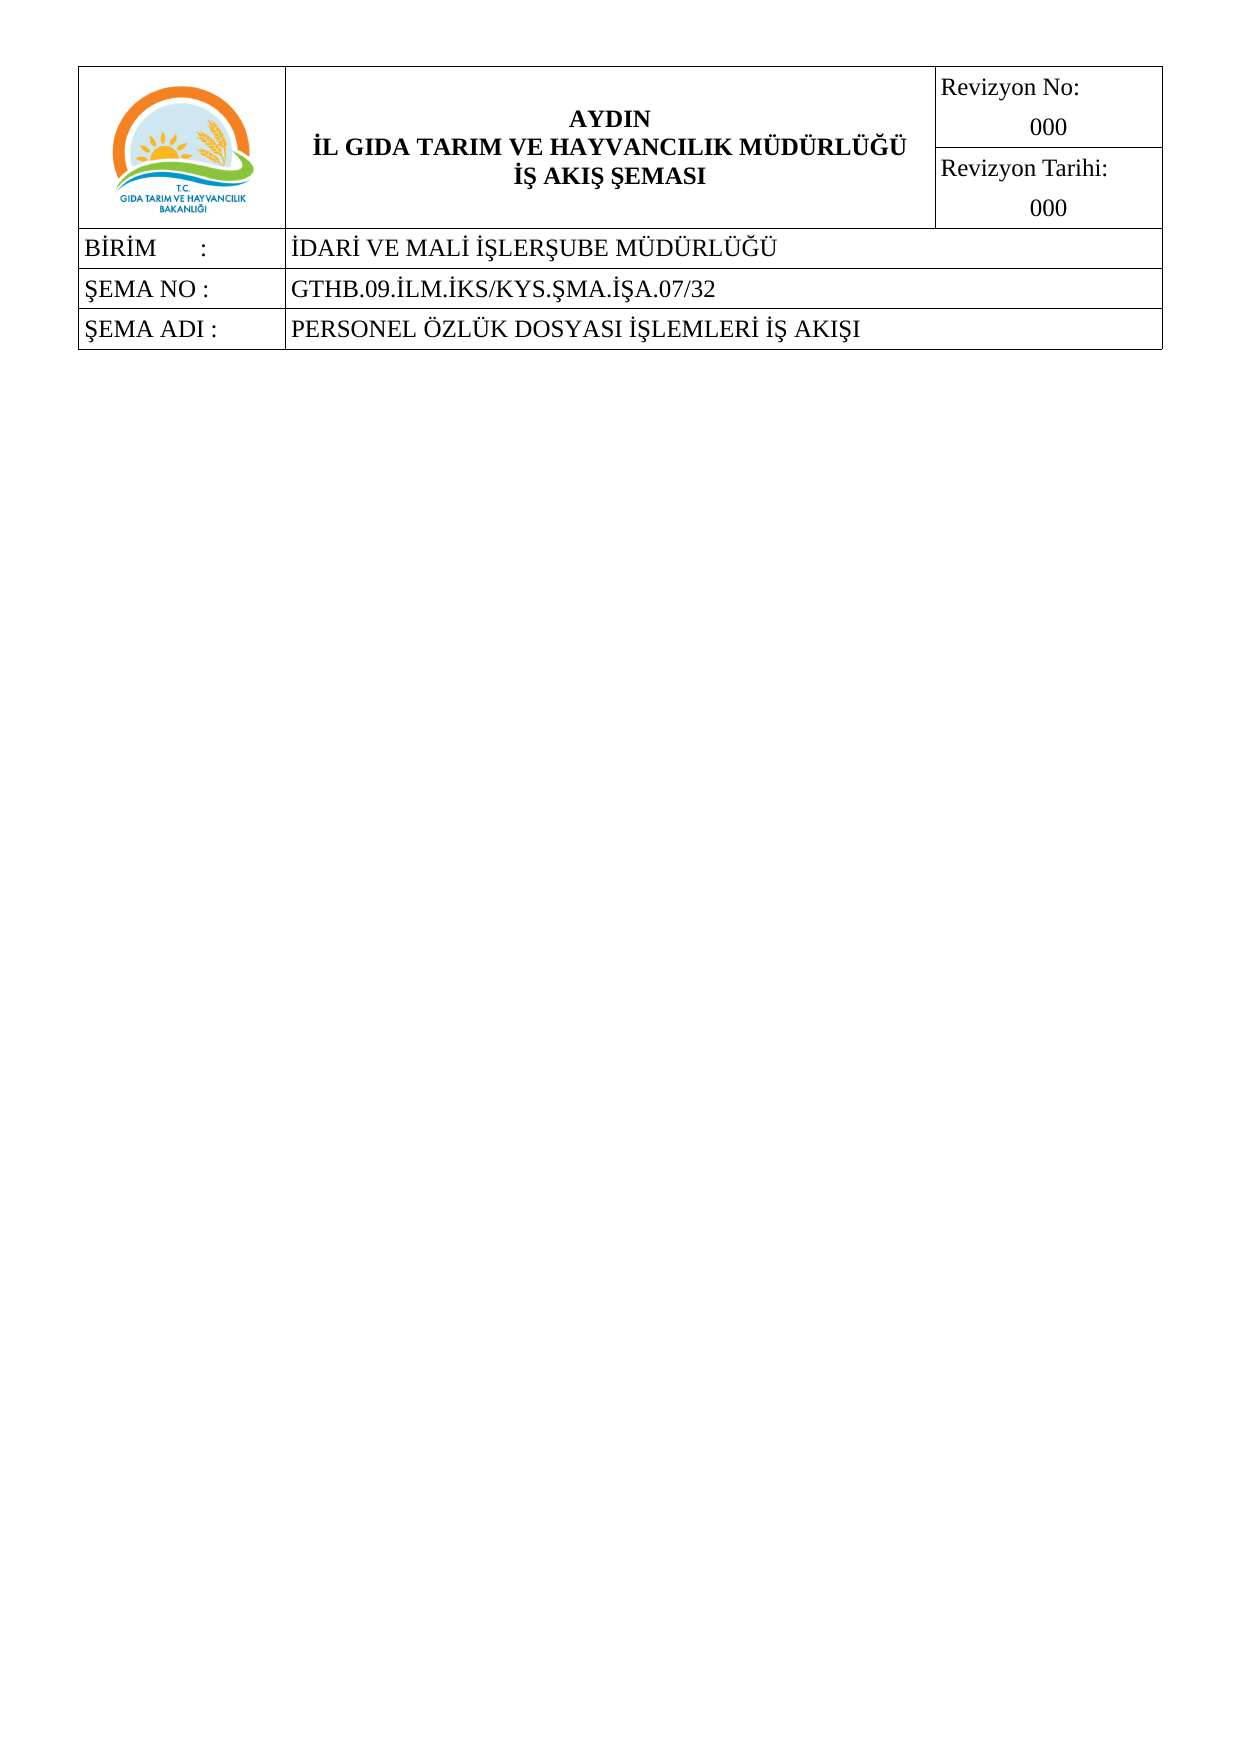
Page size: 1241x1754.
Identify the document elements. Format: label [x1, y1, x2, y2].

picture [103, 72, 261, 219]
